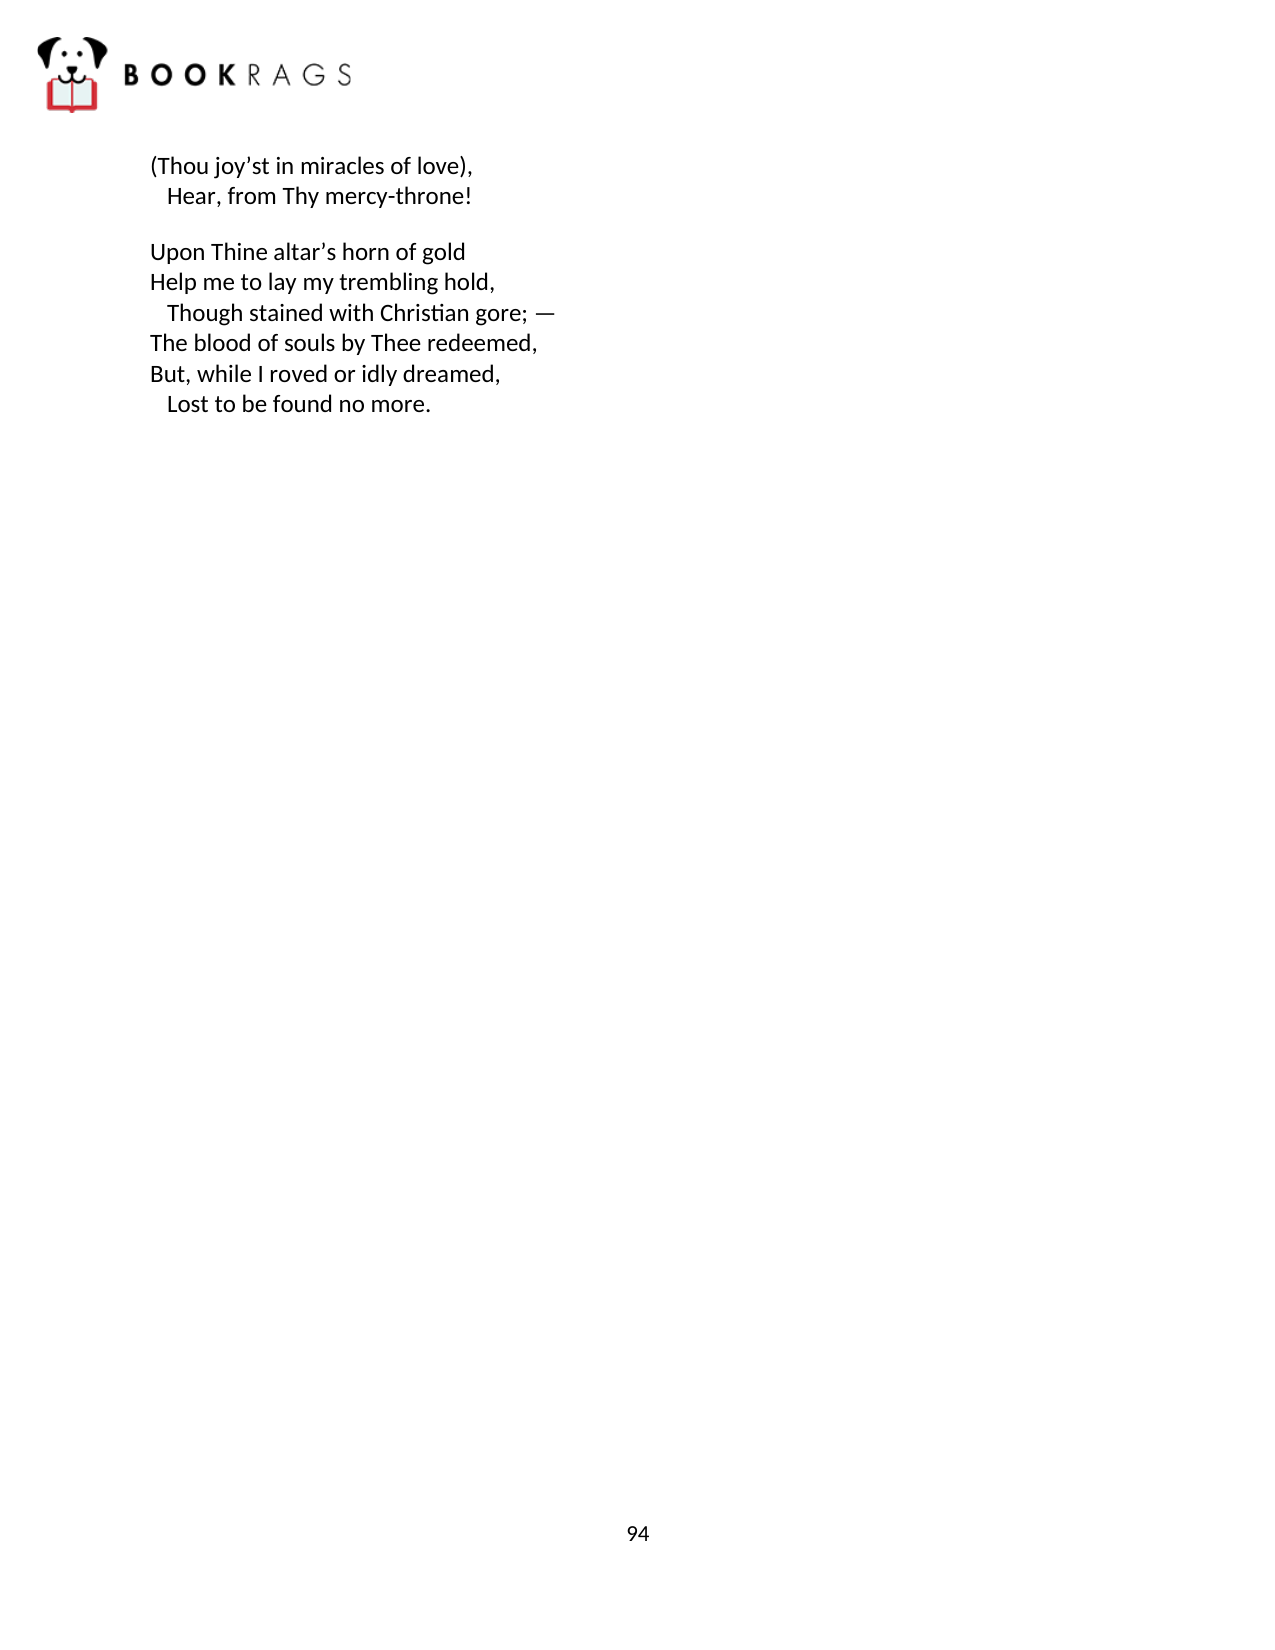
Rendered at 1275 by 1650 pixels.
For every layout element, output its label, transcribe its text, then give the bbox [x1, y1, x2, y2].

text Upon Thine altar’s horn of gold Help me to lay my trembling hold, Though stained with Christian gore; — The blood of souls by Thee redeemed, But, while I roved or idly dreamed, Lost to be found no more. [150, 236, 1125, 419]
picture [37, 37, 351, 113]
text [150, 150, 1125, 211]
